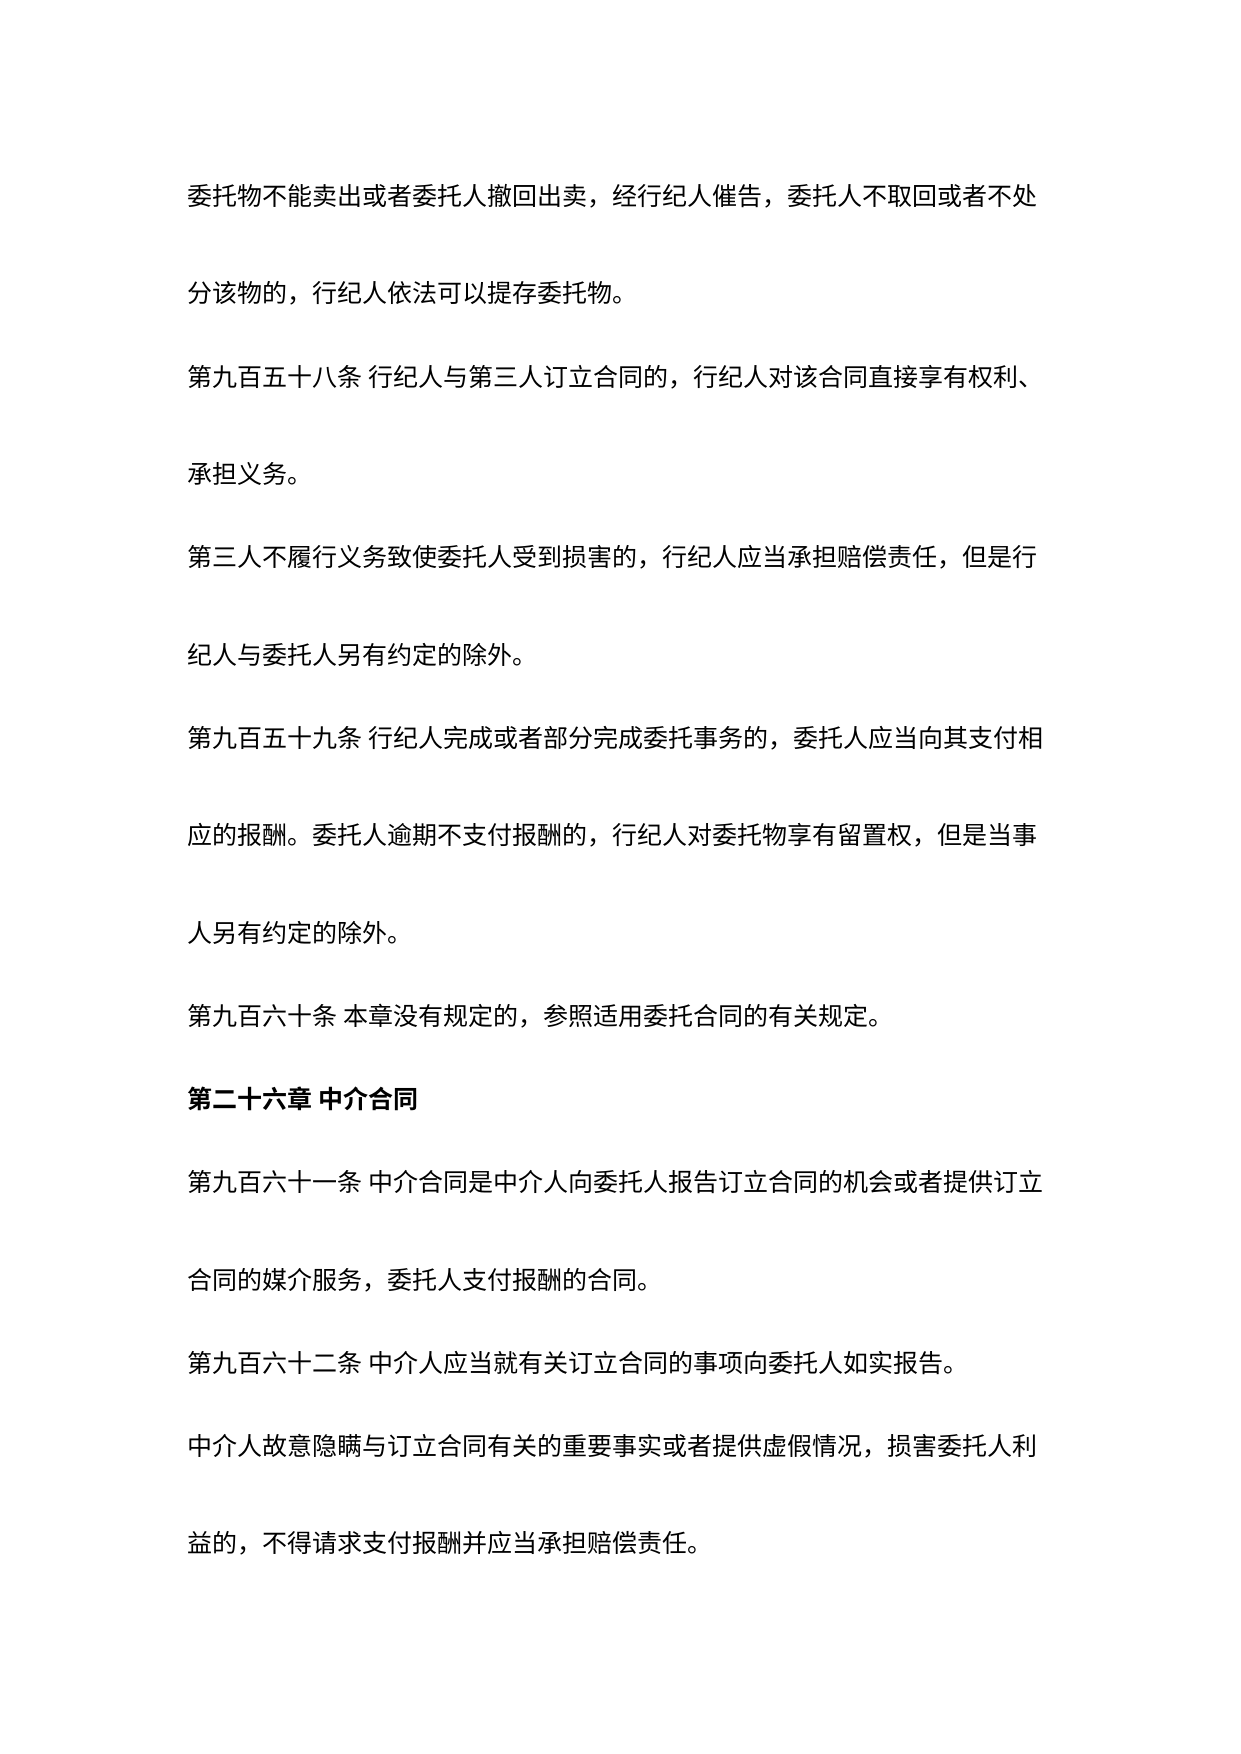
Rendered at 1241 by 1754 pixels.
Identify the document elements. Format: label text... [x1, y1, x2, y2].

text 第九百六十条 本章没有规定的，参照适用委托合同的有关规定。 [187, 982, 1053, 1047]
text 第九百六十二条 中介人应当就有关订立合同的事项向委托人如实报告。 [187, 1329, 1053, 1394]
text 中介人故意隐瞒与订立合同有关的重要事实或者提供虚假情况，损害委托人利益的，不得请求支付报酬并应当承担赔偿责任。 [187, 1412, 1053, 1574]
text 第二十六章 中介合同 [187, 1065, 1053, 1130]
text 第三人不履行义务致使委托人受到损害的，行纪人应当承担赔偿责任，但是行纪人与委托人另有约定的除外。 [187, 523, 1053, 686]
text 第九百五十九条 行纪人完成或者部分完成委托事务的，委托人应当向其支付相应的报酬。委托人逾期不支付报酬的，行纪人对委托物享有留置权，但是当事人另有约定的除外。 [187, 704, 1053, 964]
text 第九百五十八条 行纪人与第三人订立合同的，行纪人对该合同直接享有权利、承担义务。 [187, 343, 1053, 505]
text 委托物不能卖出或者委托人撤回出卖，经行纪人催告，委托人不取回或者不处分该物的，行纪人依法可以提存委托物。 [187, 162, 1053, 324]
text 第九百六十一条 中介合同是中介人向委托人报告订立合同的机会或者提供订立合同的媒介服务，委托人支付报酬的合同。 [187, 1148, 1053, 1311]
